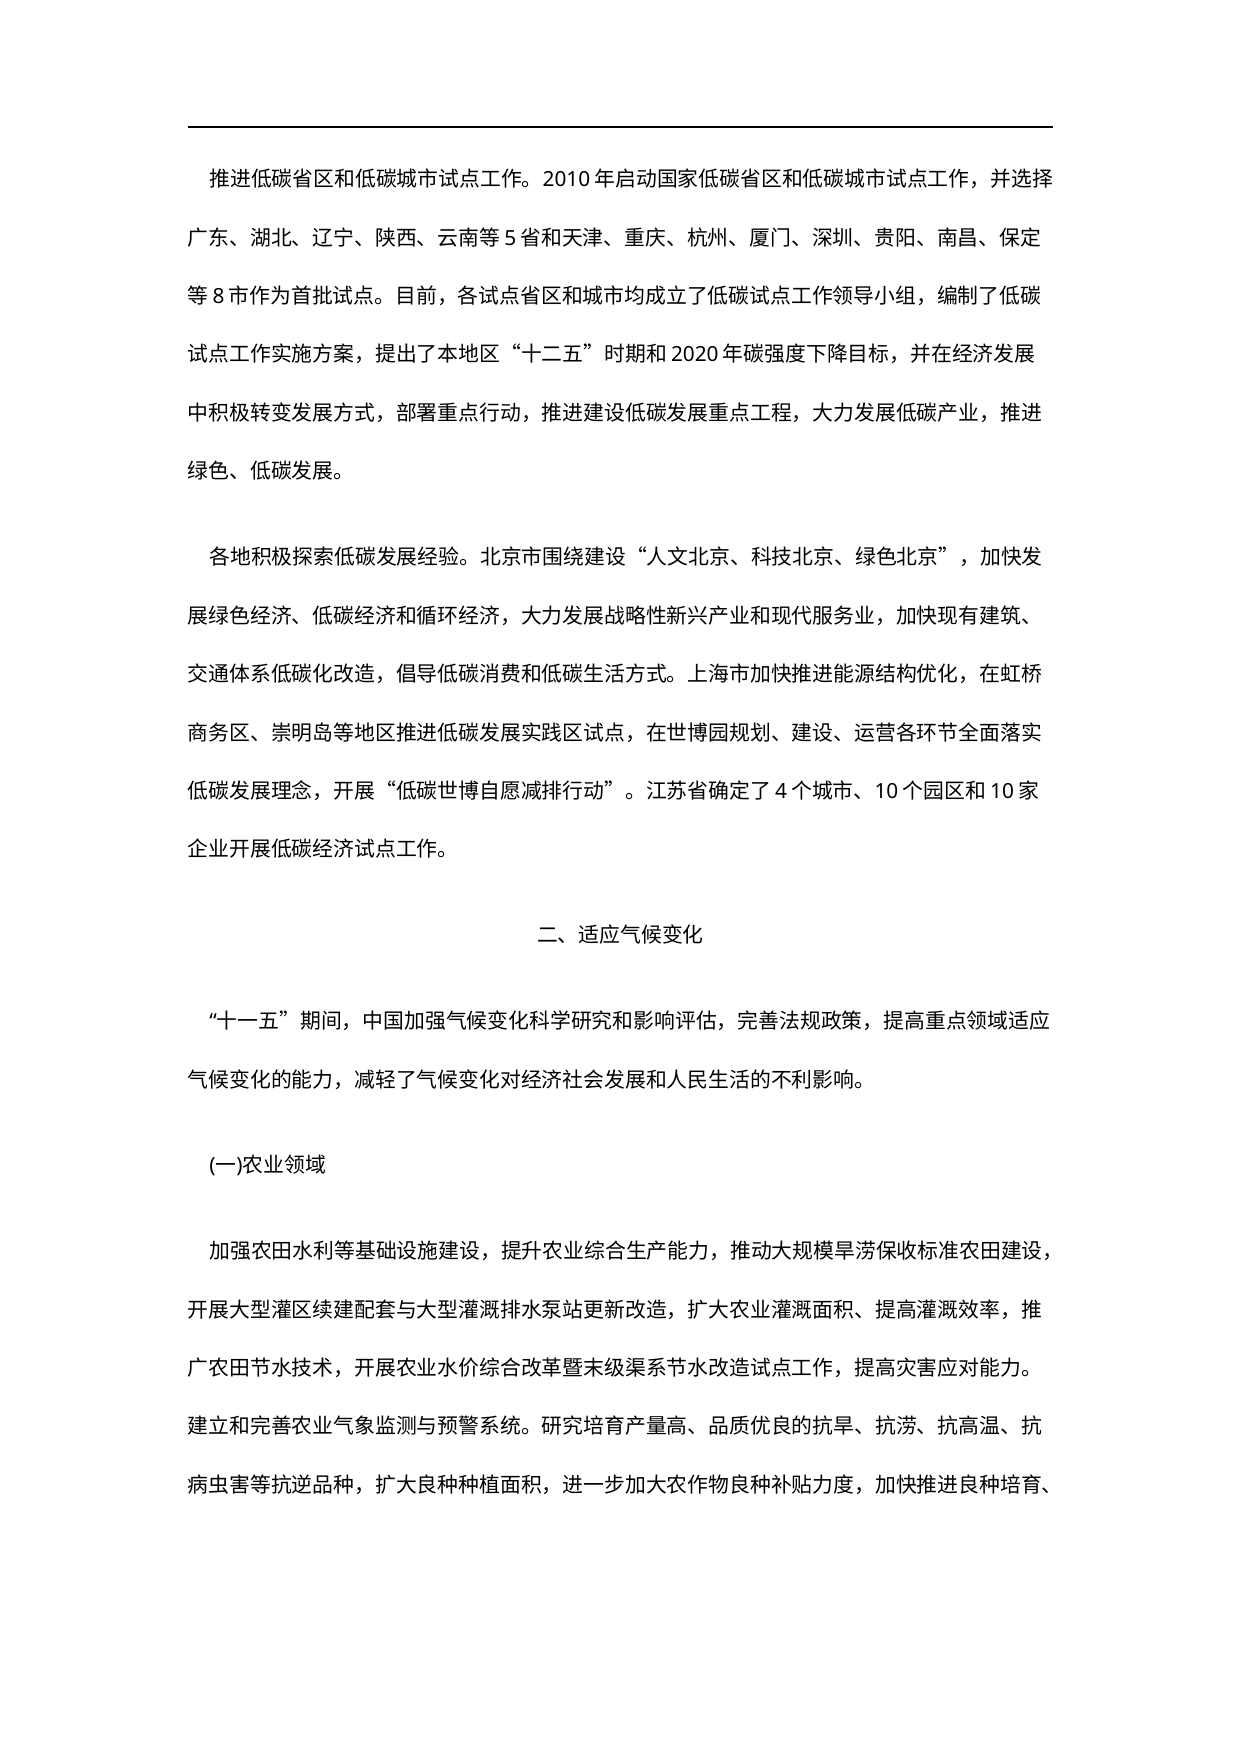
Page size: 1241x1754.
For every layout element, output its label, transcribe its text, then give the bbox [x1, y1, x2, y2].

text 推进低碳省区和低碳城市试点工作。2010年启动国家低碳省区和低碳城市试点工作，并选择广东、湖北、辽宁、陕西、云南等5省和天津、重庆、杭州、厦门、深圳、贵阳、南昌、保定等8市作为首批试点。目前，各试点省区和城市均成立了低碳试点工作领导小组，编制了低碳试点工作实施方案，提出了本地区“十二五”时期和2020年碳强度下降目标，并在经济发展中积极转变发展方式，部署重点行动，推进建设低碳发展重点工程，大力发展低碳产业，推进绿色、低碳发展。 [187, 161, 1053, 486]
text 各地积极探索低碳发展经验。北京市围绕建设“人文北京、科技北京、绿色北京”，加快发展绿色经济、低碳经济和循环经济，大力发展战略性新兴产业和现代服务业，加快现有建筑、交通体系低碳化改造，倡导低碳消费和低碳生活方式。上海市加快推进能源结构优化，在虹桥商务区、崇明岛等地区推进低碳发展实践区试点，在世博园规划、建设、运营各环节全面落实低碳发展理念，开展“低碳世博自愿减排行动”。江苏省确定了4个城市、10个园区和10家企业开展低碳经济试点工作。 [187, 539, 1053, 864]
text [187, 1233, 1053, 1499]
text “十一五”期间，中国加强气候变化科学研究和影响评估，完善法规政策，提高重点领域适应气候变化的能力，减轻了气候变化对经济社会发展和人民生活的不利影响。 [187, 1003, 1053, 1094]
text (一)农业领域 [187, 1147, 1053, 1180]
text 二、适应气候变化 [187, 917, 1053, 950]
